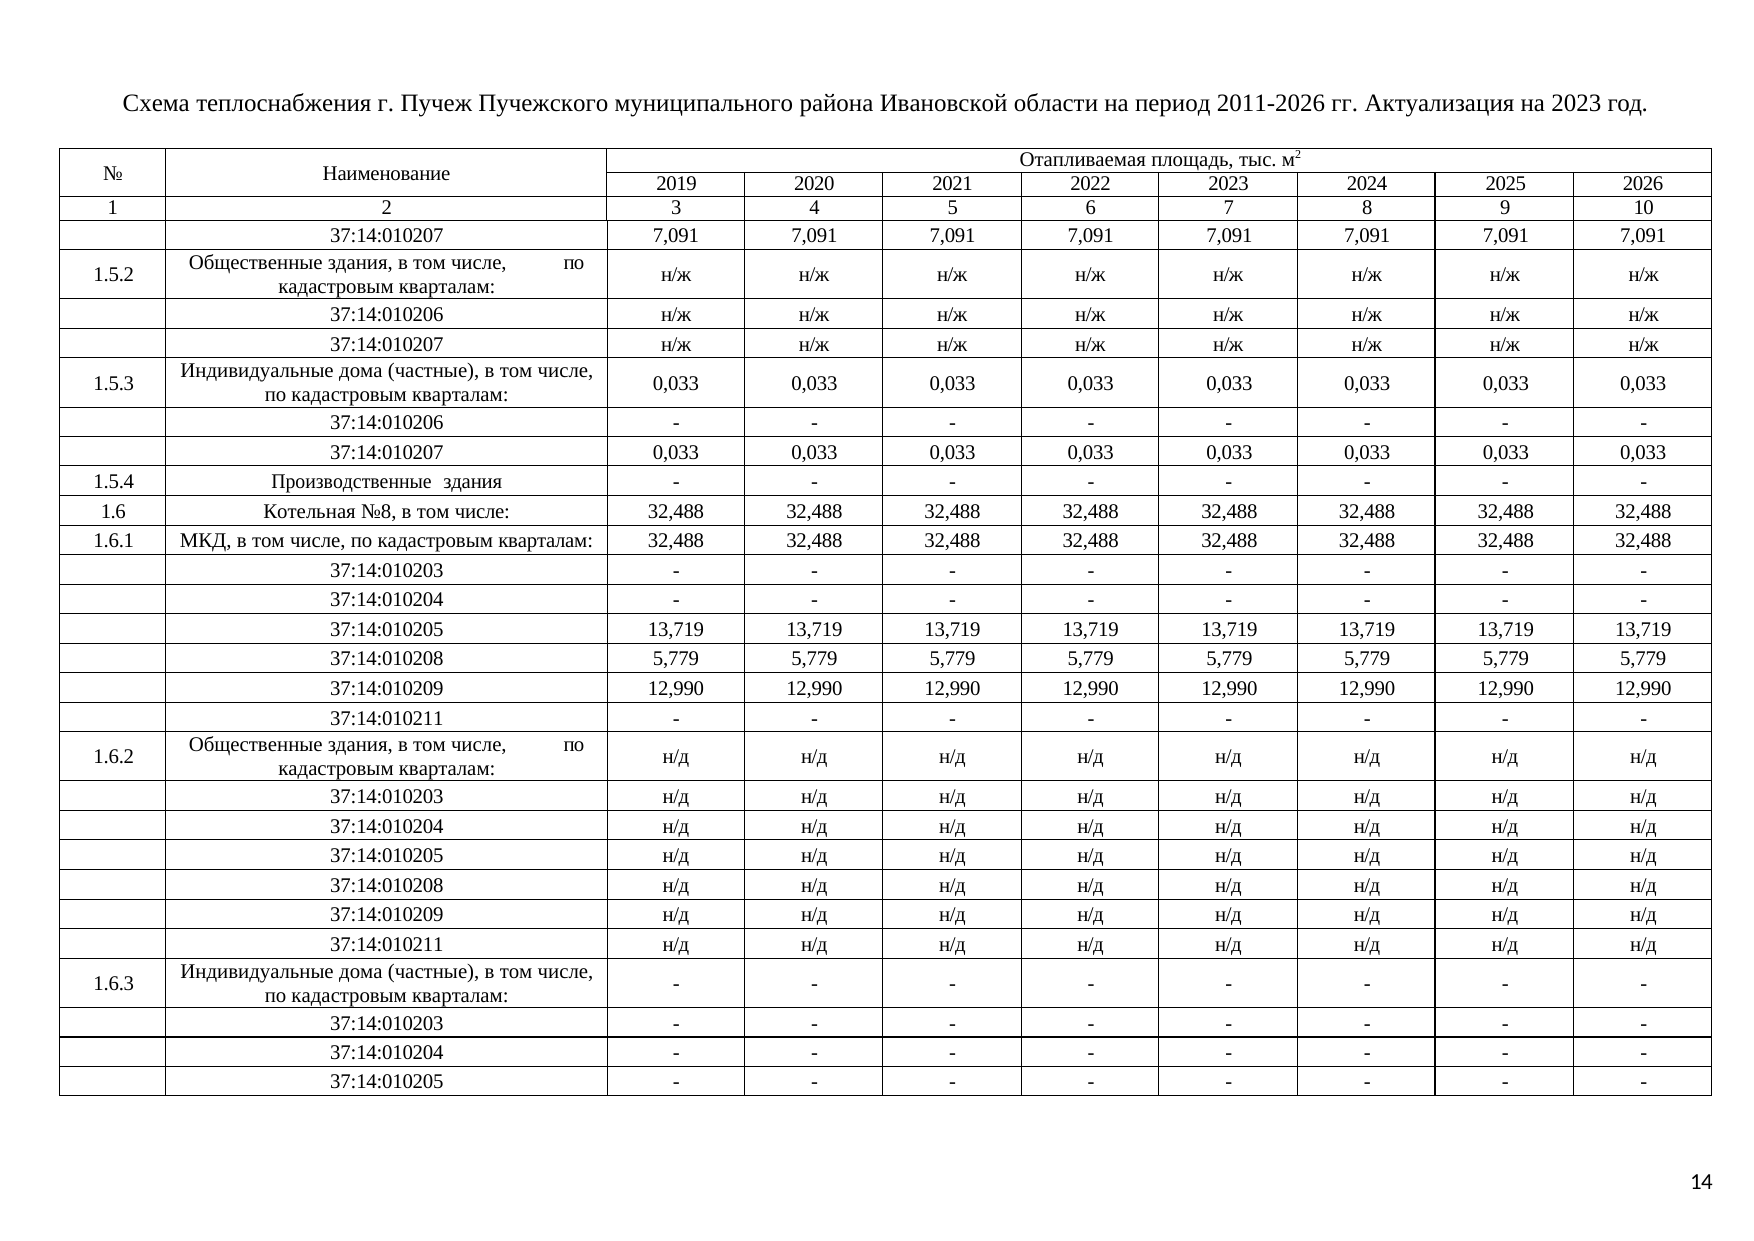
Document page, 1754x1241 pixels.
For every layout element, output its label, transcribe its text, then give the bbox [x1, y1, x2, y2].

table_cell н/д [1159, 900, 1297, 928]
table_cell 4 [745, 197, 882, 220]
table_cell - [745, 959, 882, 1007]
table_cell 32,488 [1574, 496, 1711, 524]
table_cell 13,719 [1022, 614, 1158, 643]
table_cell 37:14:010209 [166, 673, 607, 702]
table_cell 37:14:010204 [166, 1038, 607, 1066]
table_cell - [1159, 408, 1297, 436]
table_cell - [1022, 1008, 1158, 1036]
table_cell н/д [608, 811, 744, 839]
table_cell 37:14:010211 [166, 929, 607, 957]
table_cell 7,091 [1022, 221, 1158, 249]
table_cell - [1574, 703, 1711, 731]
table_cell 1 [60, 197, 165, 220]
table_cell н/д [883, 840, 1021, 869]
table_cell - [1298, 585, 1434, 613]
table_cell - [608, 555, 744, 583]
table_cell 10 [1574, 197, 1711, 220]
table_cell 37:14:010203 [166, 1008, 607, 1036]
table_cell н/д [883, 811, 1021, 839]
table_cell - [1574, 585, 1711, 613]
table_cell - [745, 1038, 882, 1066]
table_header Наименование [166, 149, 606, 196]
table_cell 0,033 [1159, 437, 1297, 465]
table_header № [60, 149, 165, 196]
table_cell - [608, 408, 744, 436]
table_cell - [745, 703, 882, 731]
table_cell 7,091 [745, 221, 882, 249]
table_cell - [1159, 585, 1297, 613]
table_cell н/д [1022, 929, 1158, 957]
table_cell н/ж [1574, 329, 1711, 357]
table_cell н/ж [1022, 299, 1158, 328]
table_cell - [1298, 555, 1434, 583]
table_cell 12,990 [1159, 673, 1297, 702]
table_cell - [1298, 1038, 1434, 1066]
table_cell 32,488 [1574, 526, 1711, 554]
table_cell 32,488 [1022, 526, 1158, 554]
table_cell - [608, 466, 744, 495]
table_cell 37:14:010208 [166, 644, 607, 672]
table_cell 5 [883, 197, 1021, 220]
table_cell н/ж [1436, 299, 1573, 328]
table_cell н/д [1159, 870, 1297, 898]
table_cell 13,719 [1159, 614, 1297, 643]
table_cell - [883, 1038, 1021, 1066]
table_cell н/д [1436, 929, 1573, 957]
table_cell 5,779 [1436, 644, 1573, 672]
table_cell - [608, 585, 744, 613]
table_cell 1.5.2 [60, 250, 165, 298]
table_cell 32,488 [1159, 526, 1297, 554]
table_cell 0,033 [1022, 437, 1158, 465]
table_cell - [1574, 555, 1711, 583]
table_cell 37:14:010207 [166, 221, 607, 249]
table_cell 37:14:010207 [166, 329, 607, 357]
table_cell 13,719 [1436, 614, 1573, 643]
table_cell н/д [1436, 870, 1573, 898]
table_cell - [1436, 555, 1573, 583]
table_cell 6 [1022, 197, 1158, 220]
table_cell н/ж [608, 250, 744, 298]
table_cell - [1022, 1067, 1158, 1095]
table_cell [60, 673, 165, 702]
table_cell 0,033 [1298, 358, 1434, 407]
table_cell н/д [1298, 840, 1434, 869]
table_cell н/д [745, 840, 882, 869]
table_cell - [883, 585, 1021, 613]
table_cell 37:14:010208 [166, 870, 607, 898]
table_cell н/д [1574, 732, 1711, 780]
table_cell [60, 585, 165, 613]
table_cell - [1022, 555, 1158, 583]
table_cell Общественные здания, в том числе, по кадастровым кварталам: [166, 732, 607, 780]
table_cell [60, 900, 165, 928]
table_cell 2019 [607, 173, 744, 196]
table_cell - [1022, 585, 1158, 613]
table_cell н/д [1022, 900, 1158, 928]
table_cell - [1436, 959, 1573, 1007]
table_header Отапливаемая площадь, тыс. м2 [607, 149, 1711, 172]
table_cell 12,990 [1298, 673, 1434, 702]
table_cell н/д [1298, 811, 1434, 839]
table_cell 0,033 [745, 358, 882, 407]
table_cell 2020 [745, 173, 882, 196]
table_cell - [745, 1008, 882, 1036]
table_cell н/д [745, 870, 882, 898]
table_cell н/д [1436, 732, 1573, 780]
table_cell 7,091 [608, 221, 744, 249]
table_cell - [1298, 1067, 1434, 1095]
table_cell - [883, 555, 1021, 583]
table_cell - [1574, 466, 1711, 495]
table_cell н/д [1574, 781, 1711, 810]
table_cell 5,779 [883, 644, 1021, 672]
table_cell - [883, 1008, 1021, 1036]
table_cell - [883, 959, 1021, 1007]
table_cell - [1574, 408, 1711, 436]
table_cell 8 [1298, 197, 1434, 220]
table_cell н/ж [1574, 250, 1711, 298]
table_cell 12,990 [745, 673, 882, 702]
table_cell н/д [1574, 840, 1711, 869]
table_cell [60, 781, 165, 810]
table_cell н/д [1022, 840, 1158, 869]
table_cell 1.6.3 [60, 959, 165, 1007]
table_cell 9 [1436, 197, 1573, 220]
table_cell 37:14:010205 [166, 840, 607, 869]
table_cell - [1159, 555, 1297, 583]
table_cell Общественные здания, в том числе, по кадастровым кварталам: [166, 250, 607, 298]
table_cell - [745, 1067, 882, 1095]
table_cell 5,779 [1159, 644, 1297, 672]
table_cell н/д [1574, 929, 1711, 957]
table_cell - [1022, 703, 1158, 731]
table_cell - [883, 466, 1021, 495]
table_cell 32,488 [883, 526, 1021, 554]
table_cell - [1298, 1008, 1434, 1036]
table_cell 37:14:010203 [166, 555, 607, 583]
table_cell н/д [1298, 900, 1434, 928]
table_cell н/д [745, 781, 882, 810]
table_cell н/ж [1159, 299, 1297, 328]
table_cell - [745, 466, 882, 495]
table_cell - [1159, 959, 1297, 1007]
table_cell н/д [608, 929, 744, 957]
table_cell 12,990 [1574, 673, 1711, 702]
table_cell - [1436, 1038, 1573, 1066]
table_cell н/д [1022, 781, 1158, 810]
table_cell н/д [1159, 840, 1297, 869]
table_cell 5,779 [1022, 644, 1158, 672]
table_cell н/д [1022, 870, 1158, 898]
table_cell н/ж [1298, 250, 1434, 298]
table_cell н/д [1436, 840, 1573, 869]
table_cell н/ж [1022, 250, 1158, 298]
table_cell 37:14:010209 [166, 900, 607, 928]
table_cell - [745, 555, 882, 583]
table_cell - [1022, 1038, 1158, 1066]
table_cell 7,091 [1298, 221, 1434, 249]
table_cell - [745, 585, 882, 613]
table_cell - [1298, 408, 1434, 436]
table_cell н/д [883, 900, 1021, 928]
table_cell 32,488 [745, 526, 882, 554]
table_cell - [1574, 1038, 1711, 1066]
table_cell - [745, 408, 882, 436]
table_cell 0,033 [883, 437, 1021, 465]
table_cell 13,719 [1298, 614, 1434, 643]
table_cell 13,719 [608, 614, 744, 643]
table_cell 13,719 [1574, 614, 1711, 643]
table_cell [60, 929, 165, 957]
table_cell н/д [1574, 811, 1711, 839]
table_cell н/д [608, 870, 744, 898]
table_cell [60, 614, 165, 643]
table_cell - [1574, 959, 1711, 1007]
table_cell н/ж [1436, 250, 1573, 298]
table_cell [60, 221, 165, 249]
table_cell - [1436, 703, 1573, 731]
table_cell - [608, 1008, 744, 1036]
table_cell н/д [608, 781, 744, 810]
table_cell 1.6.2 [60, 732, 165, 780]
table_cell [60, 408, 165, 436]
table_cell - [1022, 959, 1158, 1007]
table_cell н/д [1022, 732, 1158, 780]
table_cell н/д [1159, 781, 1297, 810]
table_cell 2025 [1436, 173, 1573, 196]
table_cell н/ж [608, 299, 744, 328]
table_cell 37:14:010203 [166, 781, 607, 810]
table_cell н/д [883, 929, 1021, 957]
table_cell н/ж [1022, 329, 1158, 357]
table_cell Индивидуальные дома (частные), в том числе, по кадастровым кварталам: [166, 358, 607, 407]
table_cell н/ж [1159, 329, 1297, 357]
table_cell н/д [608, 732, 744, 780]
table_cell [60, 1038, 165, 1066]
table_cell - [1159, 1038, 1297, 1066]
table_cell 12,990 [1022, 673, 1158, 702]
table_cell 32,488 [745, 496, 882, 524]
table_cell [60, 1067, 165, 1095]
table_cell н/д [745, 811, 882, 839]
table_cell 5,779 [1298, 644, 1434, 672]
table_cell Производственные здания [166, 466, 607, 495]
table_cell н/д [1574, 900, 1711, 928]
table_cell 1.6.1 [60, 526, 165, 554]
table_cell н/д [883, 870, 1021, 898]
table_cell [60, 329, 165, 357]
table_cell н/ж [745, 250, 882, 298]
table_cell - [1159, 1067, 1297, 1095]
table_cell - [1436, 585, 1573, 613]
table_cell 1.5.4 [60, 466, 165, 495]
table_cell н/ж [1298, 299, 1434, 328]
table_cell 37:14:010204 [166, 585, 607, 613]
table_cell 2 [166, 197, 606, 220]
table_cell 0,033 [1022, 358, 1158, 407]
table_cell - [1436, 408, 1573, 436]
table_cell - [1574, 1067, 1711, 1095]
table_cell 0,033 [1436, 437, 1573, 465]
table_cell н/ж [1574, 299, 1711, 328]
table_cell 32,488 [1436, 526, 1573, 554]
table_cell 0,033 [1298, 437, 1434, 465]
table_cell н/д [1436, 811, 1573, 839]
table_cell 0,033 [608, 437, 744, 465]
table_cell 32,488 [1159, 496, 1297, 524]
table_cell н/д [1298, 781, 1434, 810]
table_cell 37:14:010207 [166, 437, 607, 465]
table_cell н/д [883, 781, 1021, 810]
table_cell 5,779 [745, 644, 882, 672]
table_cell - [1159, 1008, 1297, 1036]
table_cell 7,091 [1574, 221, 1711, 249]
table_cell н/д [608, 900, 744, 928]
table_cell 13,719 [883, 614, 1021, 643]
table_cell - [1298, 959, 1434, 1007]
table_cell МКД, в том числе, по кадастровым кварталам: [166, 526, 607, 554]
table_cell 2026 [1574, 173, 1711, 196]
table_cell н/д [883, 732, 1021, 780]
table_cell 12,990 [883, 673, 1021, 702]
table_cell - [883, 703, 1021, 731]
table_cell - [1436, 1008, 1573, 1036]
table_cell 0,033 [1574, 437, 1711, 465]
table_cell 37:14:010205 [166, 614, 607, 643]
table_cell н/ж [883, 250, 1021, 298]
table_cell - [1436, 1067, 1573, 1095]
table_cell 2024 [1298, 173, 1434, 196]
table_cell 37:14:010206 [166, 299, 607, 328]
table_cell н/ж [1159, 250, 1297, 298]
table_cell 32,488 [883, 496, 1021, 524]
table_cell 32,488 [1298, 496, 1434, 524]
table_cell - [883, 408, 1021, 436]
table_cell 32,488 [1022, 496, 1158, 524]
table_cell 2022 [1022, 173, 1158, 196]
table_cell 12,990 [1436, 673, 1573, 702]
table_cell н/ж [883, 299, 1021, 328]
table_cell - [1022, 466, 1158, 495]
table_cell н/д [608, 840, 744, 869]
table_cell 32,488 [1298, 526, 1434, 554]
table_cell - [1298, 703, 1434, 731]
table_cell 0,033 [1159, 358, 1297, 407]
table_cell [60, 703, 165, 731]
table_cell [60, 840, 165, 869]
table_cell - [1436, 466, 1573, 495]
table_cell - [608, 1038, 744, 1066]
table_cell н/д [1298, 870, 1434, 898]
table_cell н/ж [883, 329, 1021, 357]
table_cell [60, 644, 165, 672]
table_cell 32,488 [608, 526, 744, 554]
table_cell 13,719 [745, 614, 882, 643]
table_cell 0,033 [1436, 358, 1573, 407]
table_cell - [1574, 1008, 1711, 1036]
table_cell н/д [1159, 929, 1297, 957]
table_cell н/д [745, 929, 882, 957]
table_cell Котельная №8, в том числе: [166, 496, 607, 524]
table_cell 1.6 [60, 496, 165, 524]
table_cell [60, 870, 165, 898]
table_cell - [1298, 466, 1434, 495]
table_cell - [1159, 703, 1297, 731]
table_cell [60, 299, 165, 328]
table_cell 37:14:010211 [166, 703, 607, 731]
table_cell н/д [1298, 929, 1434, 957]
table_cell 2021 [883, 173, 1021, 196]
table_cell н/ж [745, 299, 882, 328]
table_cell 0,033 [1574, 358, 1711, 407]
table_cell 7,091 [1159, 221, 1297, 249]
table_cell [60, 1008, 165, 1036]
table_cell н/д [1159, 732, 1297, 780]
table_cell 1.5.3 [60, 358, 165, 407]
table_cell н/ж [608, 329, 744, 357]
table_cell - [1022, 408, 1158, 436]
table_cell н/ж [1298, 329, 1434, 357]
table_cell [60, 811, 165, 839]
table_cell н/д [745, 732, 882, 780]
table_cell н/ж [1436, 329, 1573, 357]
table_cell 7 [1159, 197, 1297, 220]
table_cell [60, 555, 165, 583]
table_cell - [608, 703, 744, 731]
table_cell Индивидуальные дома (частные), в том числе, по кадастровым кварталам: [166, 959, 607, 1007]
table_cell н/д [1574, 870, 1711, 898]
table_cell н/д [1436, 900, 1573, 928]
table_cell н/д [745, 900, 882, 928]
table_cell 37:14:010206 [166, 408, 607, 436]
table_cell 3 [607, 197, 744, 220]
table_cell 5,779 [608, 644, 744, 672]
table_cell 2023 [1159, 173, 1297, 196]
table_cell н/д [1298, 732, 1434, 780]
table_cell 12,990 [608, 673, 744, 702]
table_cell 0,033 [745, 437, 882, 465]
table_cell 0,033 [883, 358, 1021, 407]
table_cell [60, 437, 165, 465]
table_cell н/ж [745, 329, 882, 357]
table_cell 32,488 [1436, 496, 1573, 524]
table_cell 37:14:010205 [166, 1067, 607, 1095]
table_cell - [1159, 466, 1297, 495]
table_cell 32,488 [608, 496, 744, 524]
table_cell - [883, 1067, 1021, 1095]
table_cell 7,091 [1436, 221, 1573, 249]
table_cell 37:14:010204 [166, 811, 607, 839]
table_cell 5,779 [1574, 644, 1711, 672]
table_cell н/д [1159, 811, 1297, 839]
table_cell 0,033 [608, 358, 744, 407]
table_cell н/д [1022, 811, 1158, 839]
table_cell - [608, 959, 744, 1007]
table_cell - [608, 1067, 744, 1095]
table_cell н/д [1436, 781, 1573, 810]
table_cell 7,091 [883, 221, 1021, 249]
